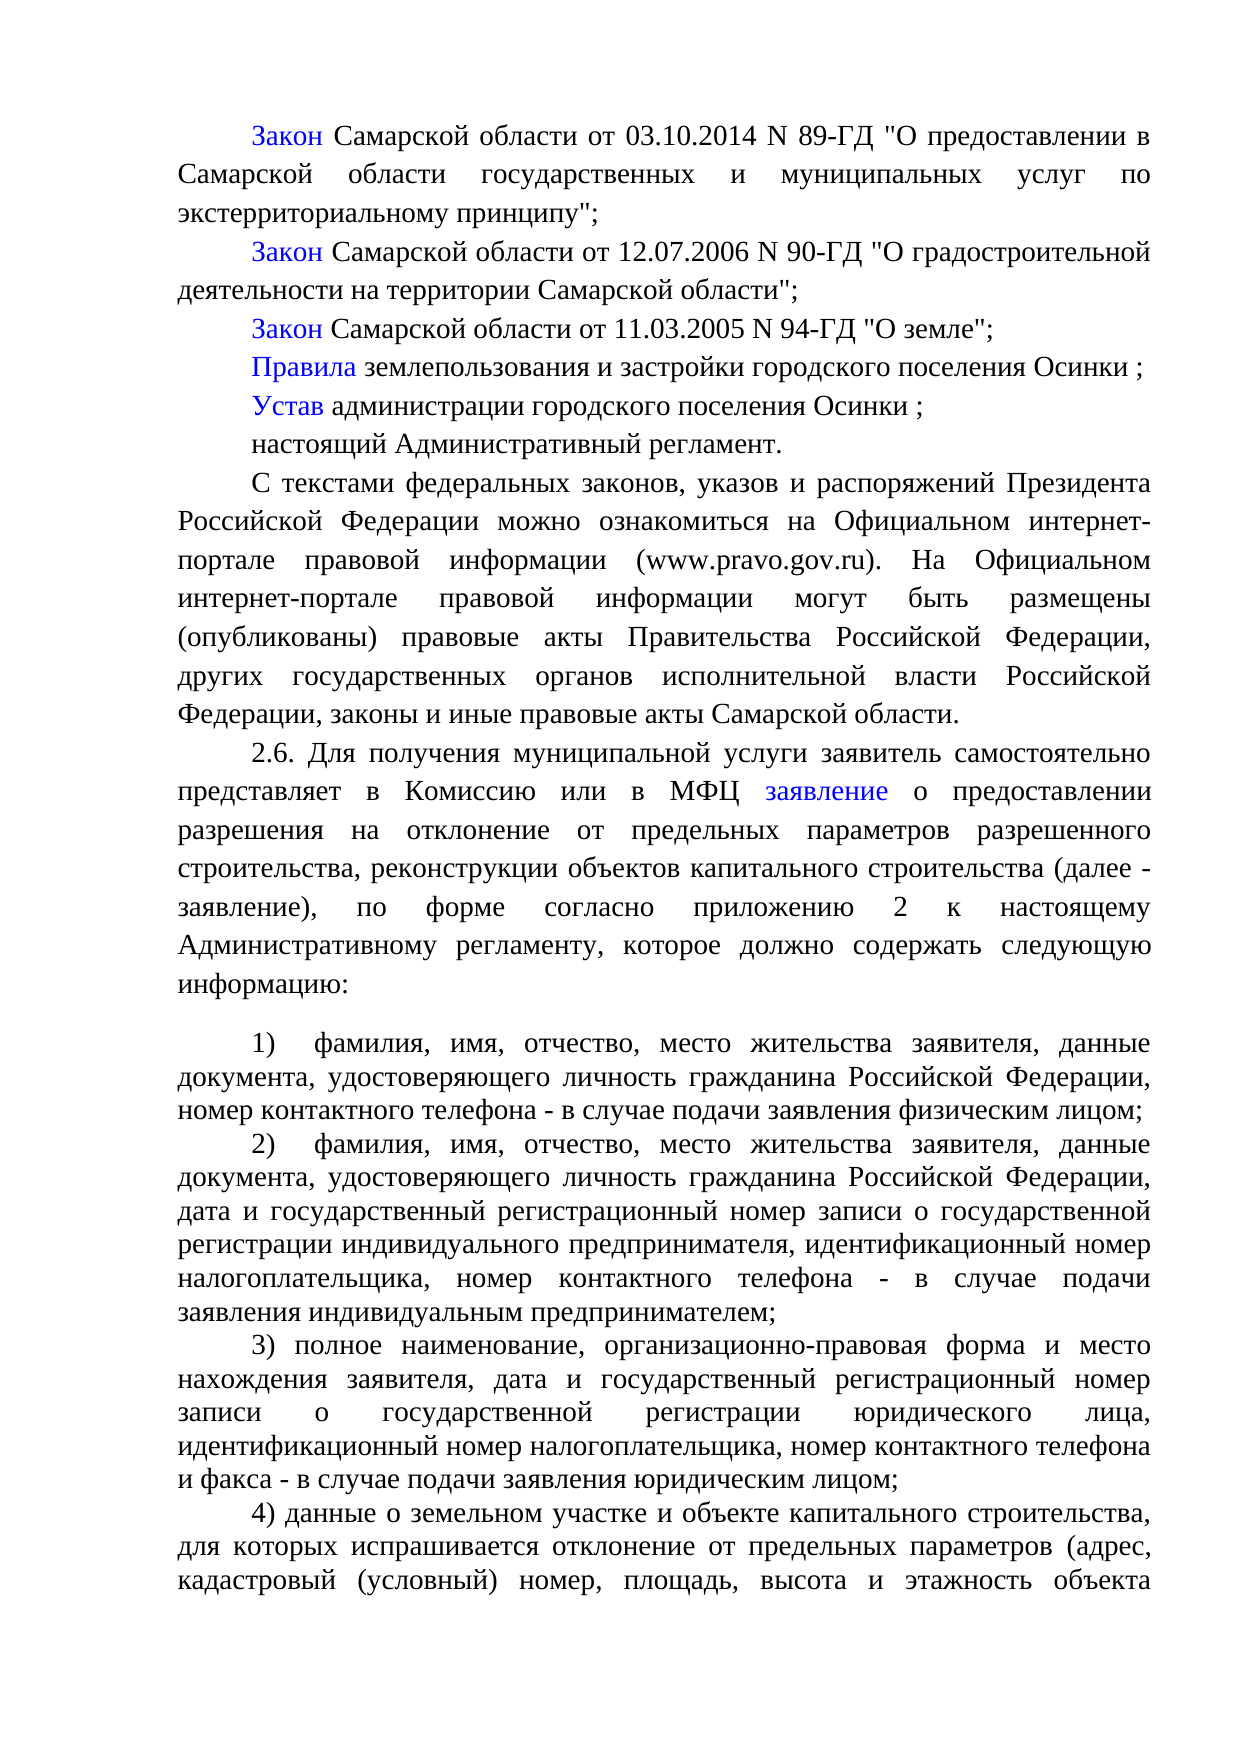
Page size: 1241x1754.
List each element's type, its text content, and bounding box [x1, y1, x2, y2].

text Устав администрации городского поселения Осинки ; [177, 388, 1152, 421]
text 2.6. Для получения муниципальной услуги заявитель самостоятельно представляет в Комиссию или в МФЦ заявление о предоставлении разрешения на отклонение от предельных параметров разрешенного строительства, реконструкции объектов капитального строительства (далее - заявление), по форме согласно приложению 2 к настоящему Административному регламенту, которое должно содержать следующую информацию: [177, 735, 1152, 999]
text 2) фамилия, имя, отчество, место жительства заявителя, данные документа, удостоверяющего личность гражданина Российской Федерации, дата и государственный регистрационный номер записи о государственной регистрации индивидуального предпринимателя, идентификационный номер налогоплательщика, номер контактного телефона - в случае подачи заявления индивидуальным предпринимателем; [177, 1126, 1152, 1327]
text С текстами федеральных законов, указов и распоряжений Президента Российской Федерации можно ознакомиться на Официальном интернет-портале правовой информации (www.pravo.gov.ru). На Официальном интернет-портале правовой информации могут быть размещены (опубликованы) правовые акты Правительства Российской Федерации, других государственных органов исполнительной власти Российской Федерации, законы и иные правовые акты Самарской области. [177, 465, 1152, 730]
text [177, 1495, 1152, 1596]
text Закон Самарской области от 11.03.2005 N 94-ГД "О земле"; [177, 311, 1152, 344]
text 3) полное наименование, организационно-правовая форма и место нахождения заявителя, дата и государственный регистрационный номер записи о государственной регистрации юридического лица, идентификационный номер налогоплательщика, номер контактного телефона и факса - в случае подачи заявления юридическим лицом; [177, 1327, 1152, 1495]
text Закон Самарской области от 12.07.2006 N 90-ГД "О градостроительной деятельности на территории Самарской области"; [177, 234, 1152, 306]
text Закон Самарской области от 03.10.2014 N 89-ГД "О предоставлении в Самарской области государственных и муниципальных услуг по экстерриториальному принципу"; [177, 118, 1152, 229]
text настоящий Административный регламент. [177, 426, 1152, 460]
text 1) фамилия, имя, отчество, место жительства заявителя, данные документа, удостоверяющего личность гражданина Российской Федерации, номер контактного телефона - в случае подачи заявления физическим лицом; [177, 1025, 1152, 1126]
text Правила землепользования и застройки городского поселения Осинки ; [177, 349, 1152, 383]
